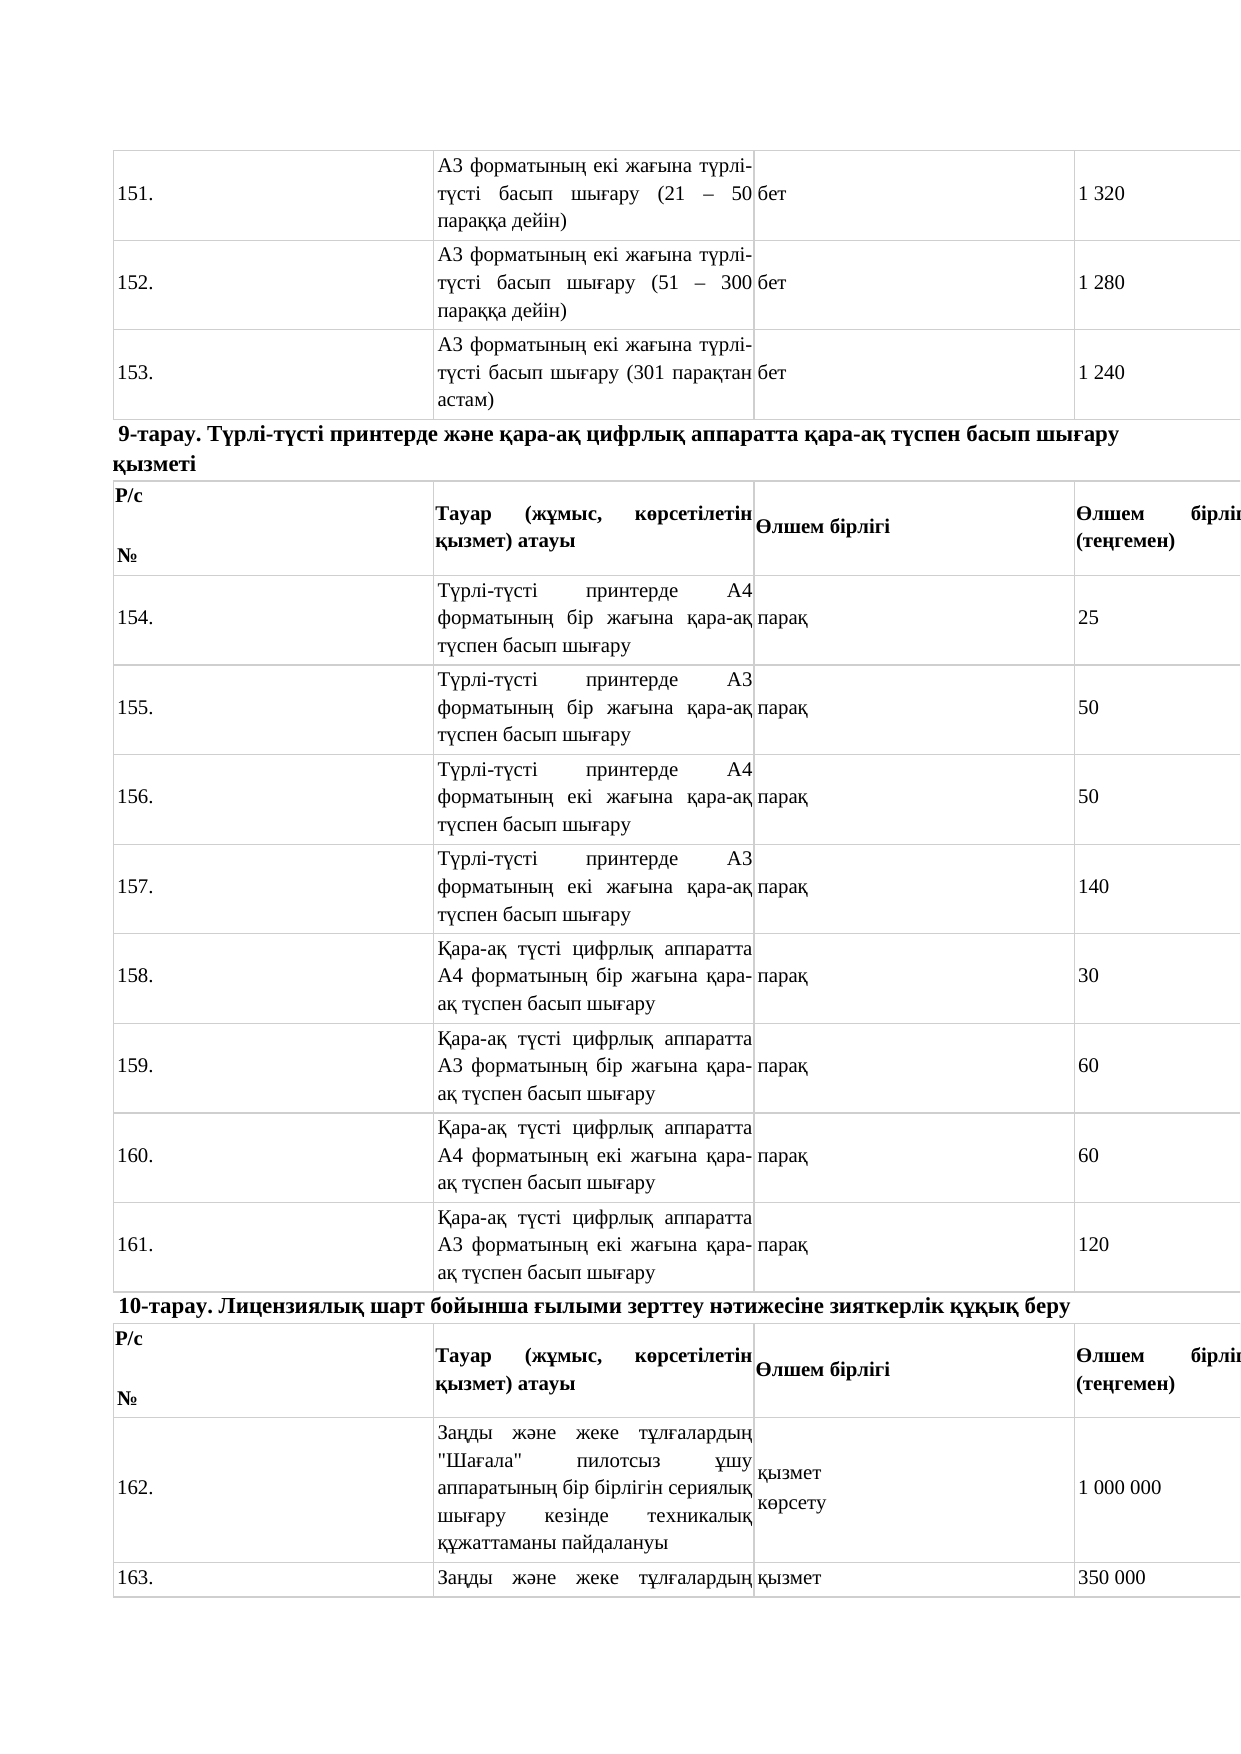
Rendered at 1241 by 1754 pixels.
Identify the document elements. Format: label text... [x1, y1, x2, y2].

table_cell 160. [114, 1114, 433, 1202]
table_cell 30 [1075, 934, 1240, 1023]
text 10-тарау. Лицензиялық шарт бойынша ғылыми зерттеу нәтижесіне зияткерлік құқық беру [112, 1293, 1128, 1319]
table_cell 162. [114, 1418, 433, 1562]
table_cell 155. [114, 666, 433, 754]
table_cell Қара-ақ түсті цифрлық аппаратта А3 форматының екі жағына қара-ақ түспен басып шығару [434, 1203, 753, 1291]
table_header Өлшем бірлігі [755, 482, 1074, 575]
table_header Р/с № [114, 482, 433, 575]
table_header Өлшем бірлігінің бағасы (теңгемен) [1075, 1324, 1240, 1417]
table_cell бет [755, 330, 1074, 419]
table_header Р/с № [114, 1324, 433, 1417]
table_cell 120 [1075, 1203, 1240, 1291]
table_cell 161. [114, 1203, 433, 1291]
table_cell Қара-ақ түсті цифрлық аппаратта А3 форматының бір жағына қара-ақ түспен басып шығару [434, 1024, 753, 1112]
table_cell 157. [114, 845, 433, 933]
table_header Өлшем бірлігінің бағасы (теңгемен) [1075, 482, 1240, 575]
table_cell Түрлі-түсті принтерде А4 форматының бір жағына қара-ақ түспен басып шығару [434, 576, 753, 664]
table_cell 156. [114, 755, 433, 843]
table_cell парақ [755, 666, 1074, 754]
table_cell парақ [755, 1114, 1074, 1202]
table_cell 151. [114, 151, 433, 239]
table_cell парақ [755, 755, 1074, 843]
table_cell 140 [1075, 845, 1240, 933]
table_cell парақ [755, 845, 1074, 933]
table_cell қызмет көрсету [755, 1418, 1074, 1562]
table_cell А3 форматының екі жағына түрлі-түсті басып шығару (21 – 50 параққа дейін) [434, 151, 753, 239]
table_cell 1 280 [1075, 241, 1240, 329]
table_cell парақ [755, 1024, 1074, 1112]
table_cell 163. [114, 1563, 433, 1596]
table_cell 154. [114, 576, 433, 664]
table_cell 159. [114, 1024, 433, 1112]
table_cell 60 [1075, 1024, 1240, 1112]
table_cell Түрлі-түсті принтерде А3 форматының бір жағына қара-ақ түспен басып шығару [434, 666, 753, 754]
table_header Өлшем бірлігі [755, 1324, 1074, 1417]
table_cell 350 000 [1075, 1563, 1240, 1596]
table_cell А3 форматының екі жағына түрлі-түсті басып шығару (51 – 300 параққа дейін) [434, 241, 753, 329]
table_cell парақ [755, 934, 1074, 1023]
table_cell Қара-ақ түсті цифрлық аппаратта А4 форматының бір жағына қара-ақ түспен басып шығару [434, 934, 753, 1023]
table_cell бет [755, 241, 1074, 329]
table_cell Заңды және жеке тұлғалардың "Шағала" пилотсыз ұшу аппаратының бір бірлігін сериялық шығару кезінде техникалық құжаттаманы пайдалануы [434, 1418, 753, 1562]
text 9-тарау. Түрлі-түсті принтерде және қара-ақ цифрлық аппаратта қара-ақ түспен басып шығару қызметі [112, 420, 1128, 477]
table_cell Түрлі-түсті принтерде А3 форматының екі жағына қара-ақ түспен басып шығару [434, 845, 753, 933]
table_cell 1 000 000 [1075, 1418, 1240, 1562]
table_header Тауар (жұмыс, көрсетілетін қызмет) атауы [434, 482, 753, 575]
table_cell 50 [1075, 666, 1240, 754]
table_cell 152. [114, 241, 433, 329]
table_cell 153. [114, 330, 433, 419]
table_cell 60 [1075, 1114, 1240, 1202]
table_cell парақ [755, 1203, 1074, 1291]
table_cell 50 [1075, 755, 1240, 843]
table_cell Қара-ақ түсті цифрлық аппаратта А4 форматының екі жағына қара-ақ түспен басып шығару [434, 1114, 753, 1202]
table_cell қызмет көрсету [755, 1563, 1074, 1596]
table_cell 25 [1075, 576, 1240, 664]
table_header Тауар (жұмыс, көрсетілетін қызмет) атауы [434, 1324, 753, 1417]
table_cell 1 320 [1075, 151, 1240, 239]
table_cell бет [755, 151, 1074, 239]
table_cell 158. [114, 934, 433, 1023]
table_cell А3 форматының екі жағына түрлі-түсті басып шығару (301 парақтан астам) [434, 330, 753, 419]
table_cell 1 240 [1075, 330, 1240, 419]
table_cell парақ [755, 576, 1074, 664]
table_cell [434, 1563, 753, 1596]
table_cell Түрлі-түсті принтерде А4 форматының екі жағына қара-ақ түспен басып шығару [434, 755, 753, 843]
